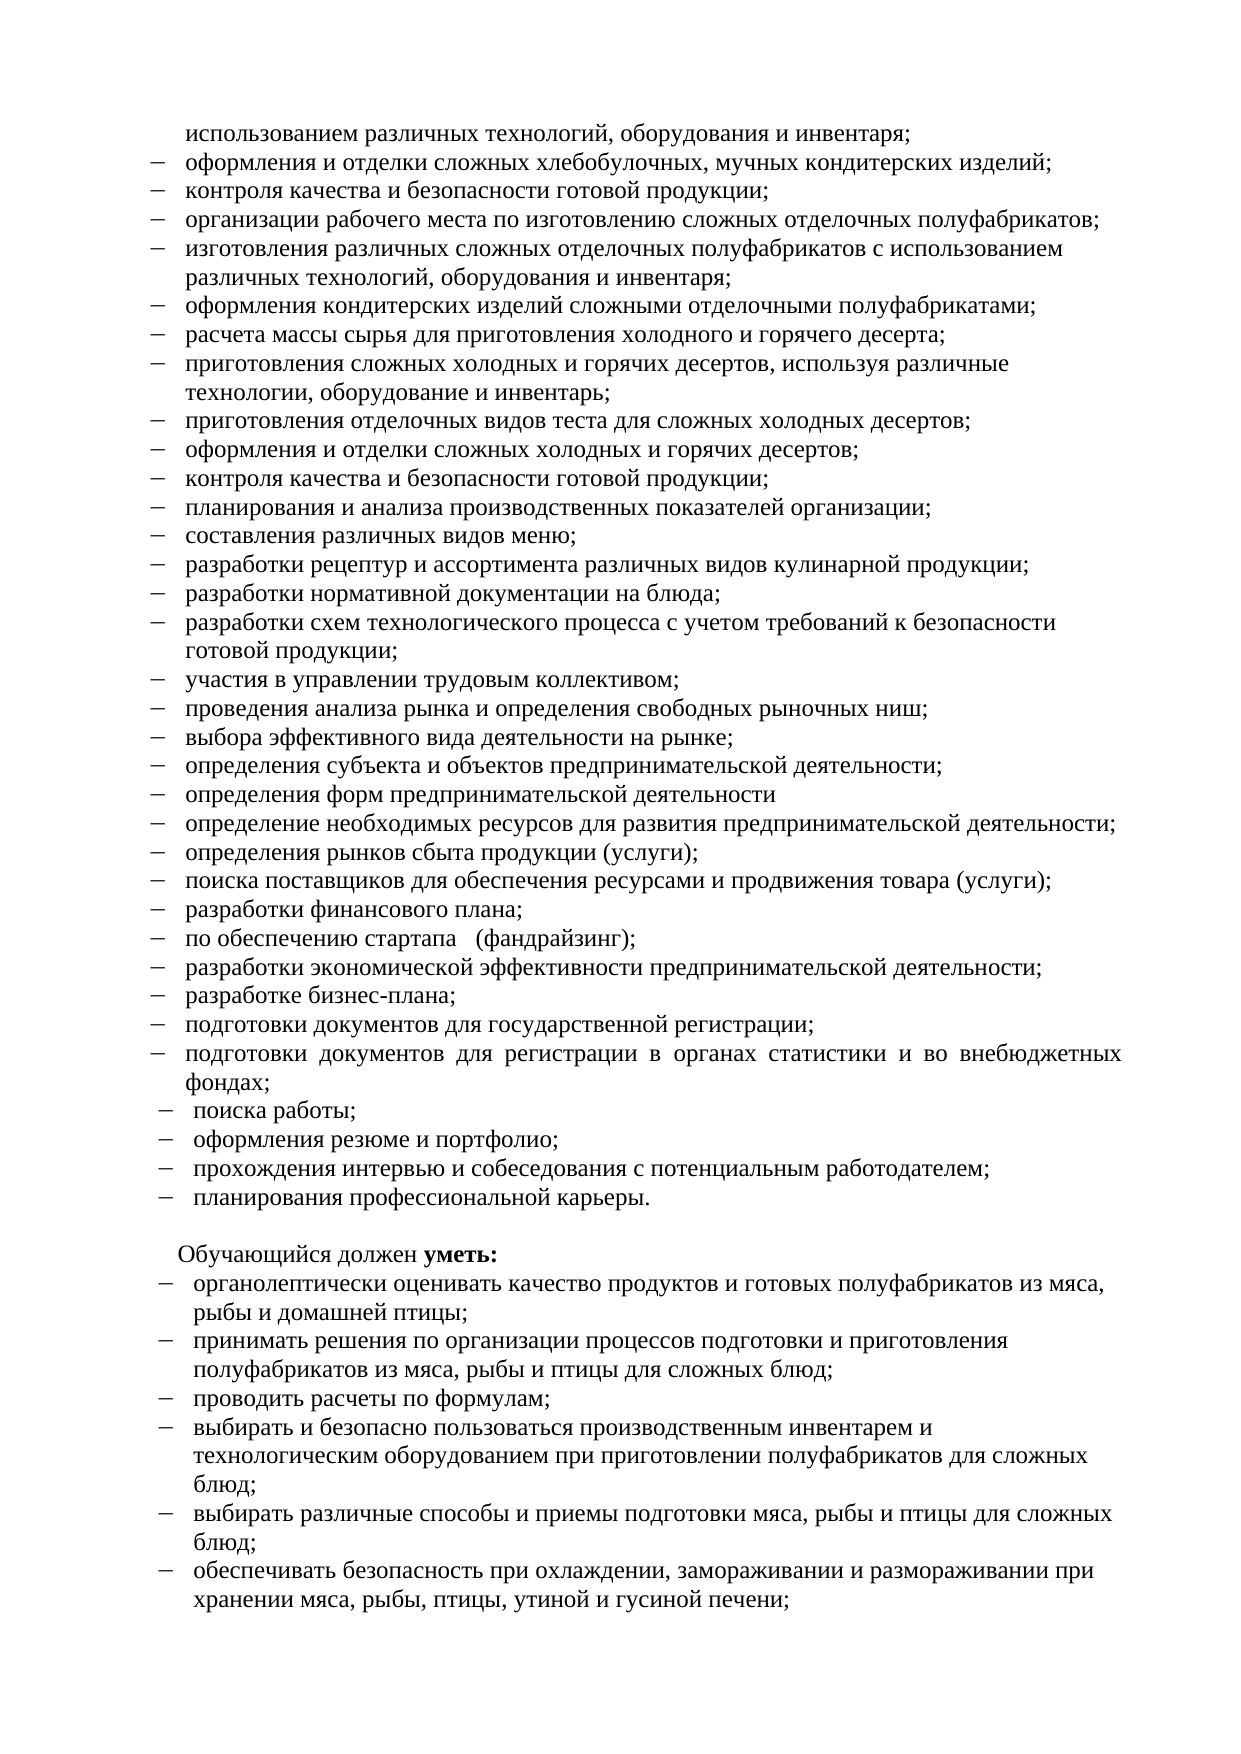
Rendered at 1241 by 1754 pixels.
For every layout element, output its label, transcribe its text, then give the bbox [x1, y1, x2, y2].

list по обеспечению стартапа (фандрайзинг); [148, 923, 1122, 952]
list выбора эффективного вида деятельности на рынке; [148, 722, 1122, 751]
list разработки схем технологического процесса с учетом требований к безопасности готовой продукции; [148, 607, 1122, 664]
list разработке бизнес-плана; [148, 981, 1122, 1009]
list организации рабочего места по изготовлению сложных отделочных полуфабрикатов; [148, 204, 1122, 233]
list оформления и отделки сложных холодных и горячих десертов; [148, 434, 1122, 463]
list прохождения интервью и собеседования с потенциальным работодателем; [156, 1153, 1122, 1182]
list выбирать различные способы и приемы подготовки мяса, рыбы и птицы для сложных блюд; [156, 1498, 1122, 1556]
list определения форм предпринимательской деятельности [148, 779, 1122, 808]
list составления различных видов меню; [148, 521, 1122, 549]
text Обучающийся должен уметь: [118, 1239, 1122, 1268]
list принимать решения по организации процессов подготовки и приготовления полуфабрикатов из мяса, рыбы и птицы для сложных блюд; [156, 1326, 1122, 1383]
list подготовки документов для государственной регистрации; [148, 1009, 1122, 1038]
list проводить расчеты по формулам; [156, 1383, 1122, 1412]
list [148, 118, 1122, 147]
list приготовления сложных холодных и горячих десертов, используя различные технологии, оборудование и инвентарь; [148, 348, 1122, 406]
list разработки нормативной документации на блюда; [148, 578, 1122, 607]
list изготовления различных сложных отделочных полуфабрикатов с использованием различных технологий, оборудования и инвентаря; [148, 233, 1122, 291]
list расчета массы сырья для приготовления холодного и горячего десерта; [148, 319, 1122, 348]
list разработки финансового плана; [148, 894, 1122, 923]
list оформления резюме и портфолио; [156, 1124, 1122, 1153]
list участия в управлении трудовым коллективом; [148, 664, 1122, 693]
list органолептически оценивать качество продуктов и готовых полуфабрикатов из мяса, рыбы и домашней птицы; [156, 1268, 1122, 1326]
list разработки рецептур и ассортимента различных видов кулинарной продукции; [148, 549, 1122, 578]
list определение необходимых ресурсов для развития предпринимательской деятельности; [148, 808, 1122, 837]
list поиска поставщиков для обеспечения ресурсами и продвижения товара (услуги); [148, 866, 1122, 894]
list проведения анализа рынка и определения свободных рыночных ниш; [148, 693, 1122, 722]
list поиска работы; [156, 1096, 1122, 1124]
list оформления кондитерских изделий сложными отделочными полуфабрикатами; [148, 291, 1122, 319]
list контроля качества и безопасности готовой продукции; [148, 463, 1122, 492]
list обеспечивать безопасность при охлаждении, замораживании и размораживании при хранении мяса, рыбы, птицы, утиной и гусиной печени; [156, 1556, 1122, 1613]
list планирования и анализа производственных показателей организации; [148, 492, 1122, 521]
list определения рынков сбыта продукции (услуги); [148, 837, 1122, 866]
list контроля качества и безопасности готовой продукции; [148, 176, 1122, 204]
list приготовления отделочных видов теста для сложных холодных десертов; [148, 406, 1122, 434]
list планирования профессиональной карьеры. [156, 1182, 1122, 1211]
list разработки экономической эффективности предпринимательской деятельности; [148, 952, 1122, 981]
list выбирать и безопасно пользоваться производственным инвентарем и технологическим оборудованием при приготовлении полуфабрикатов для сложных блюд; [156, 1412, 1122, 1498]
list подготовки документов для регистрации в органах статистики и во внебюджетных фондах; [148, 1038, 1122, 1096]
list определения субъекта и объектов предпринимательской деятельности; [148, 751, 1122, 779]
list оформления и отделки сложных хлебобулочных, мучных кондитерских изделий; [148, 147, 1122, 176]
